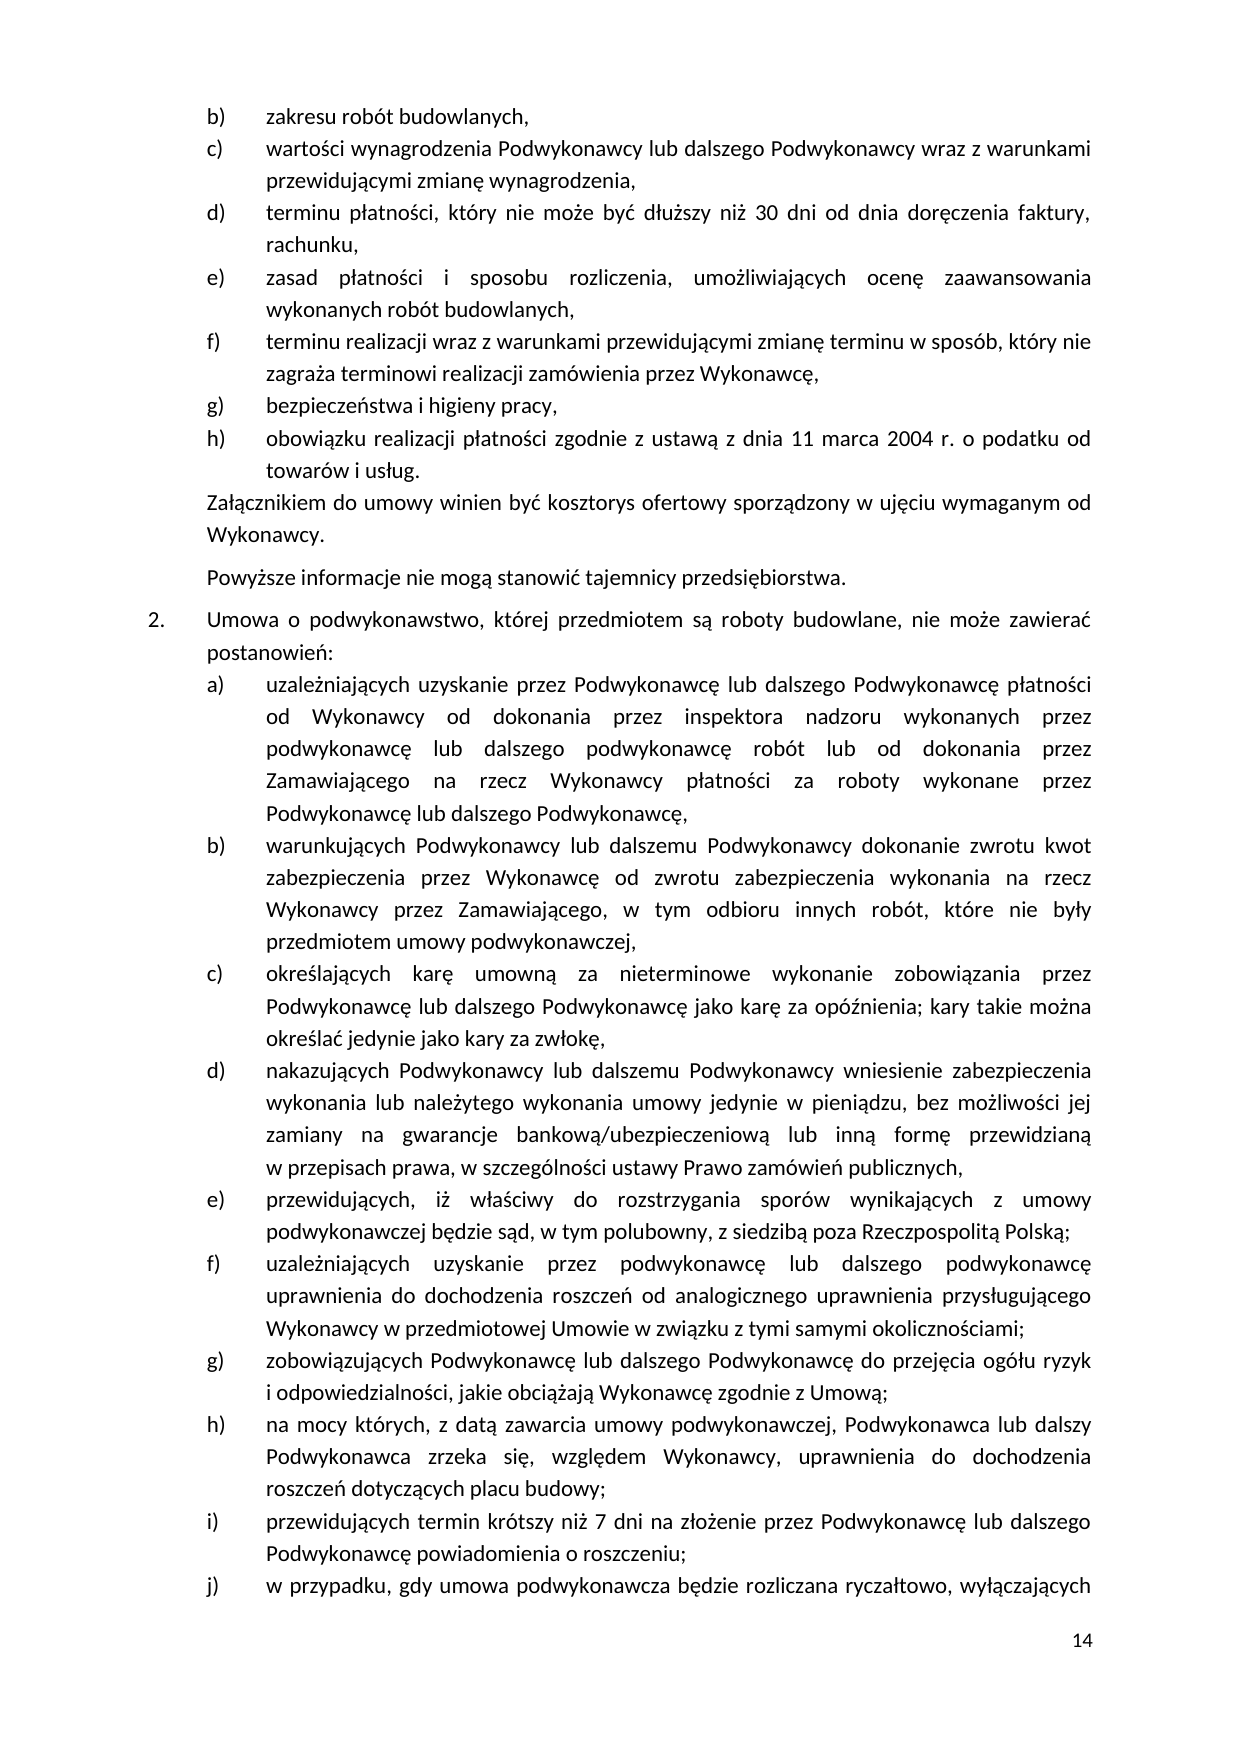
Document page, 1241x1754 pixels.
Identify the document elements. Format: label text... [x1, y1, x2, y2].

list Umowa o podwykonawstwo, której przedmiotem są roboty budowlane, nie może zawierać postanowień: [148, 606, 1093, 666]
list wartości wynagrodzenia Podwykonawcy lub dalszego Podwykonawcy wraz z warunkami przewidującymi zmianę wynagrodzenia, [207, 134, 1093, 194]
list nakazujących Podwykonawcy lub dalszemu Podwykonawcy wniesienie zabezpieczenia wykonania lub należytego wykonania umowy jedynie w pieniądzu, bez możliwości jej zamiany na gwarancje bankową/ubezpieczeniową lub inną formę przewidzianą w przepisach prawa, w szczególności ustawy Prawo zamówień publicznych, [207, 1056, 1093, 1181]
list zobowiązujących Podwykonawcę lub dalszego Podwykonawcę do przejęcia ogółu ryzyk i odpowiedzialności, jakie obciążają Wykonawcę zgodnie z Umową; [207, 1346, 1093, 1406]
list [207, 1571, 1093, 1599]
list na mocy których, z datą zawarcia umowy podwykonawczej, Podwykonawca lub dalszy Podwykonawca zrzeka się, względem Wykonawcy, uprawnienia do dochodzenia roszczeń dotyczących placu budowy; [207, 1410, 1093, 1503]
list terminu realizacji wraz z warunkami przewidującymi zmianę terminu w sposób, który nie zagraża terminowi realizacji zamówienia przez Wykonawcę, [207, 327, 1093, 387]
list bezpieczeństwa i higieny pracy, [207, 392, 1093, 419]
list obowiązku realizacji płatności zgodnie z ustawą z dnia 11 marca 2004 r. o podatku od towarów i usług. [207, 424, 1093, 484]
list przewidujących, iż właściwy do rozstrzygania sporów wynikających z umowy podwykonawczej będzie sąd, w tym polubowny, z siedzibą poza Rzeczpospolitą Polską; [207, 1185, 1093, 1245]
list zakresu robót budowlanych, [207, 102, 1093, 130]
list określających karę umowną za nieterminowe wykonanie zobowiązania przez Podwykonawcę lub dalszego Podwykonawcę jako karę za opóźnienia; kary takie można określać jedynie jako kary za zwłokę, [207, 959, 1093, 1052]
list uzależniających uzyskanie przez podwykonawcę lub dalszego podwykonawcę uprawnienia do dochodzenia roszczeń od analogicznego uprawnienia przysługującego Wykonawcy w przedmiotowej Umowie w związku z tymi samymi okolicznościami; [207, 1249, 1093, 1342]
list warunkujących Podwykonawcy lub dalszemu Podwykonawcy dokonanie zwrotu kwot zabezpieczenia przez Wykonawcę od zwrotu zabezpieczenia wykonania na rzecz Wykonawcy przez Zamawiającego, w tym odbioru innych robót, które nie były przedmiotem umowy podwykonawczej, [207, 831, 1093, 955]
list zasad płatności i sposobu rozliczenia, umożliwiających ocenę zaawansowania wykonanych robót budowlanych, [207, 263, 1093, 323]
list terminu płatności, który nie może być dłuższy niż 30 dni od dnia doręczenia faktury, rachunku, [207, 198, 1093, 259]
text Załącznikiem do umowy winien być kosztorys ofertowy sporządzony w ujęciu wymaganym od Wykonawcy. [207, 488, 1093, 548]
text Powyższe informacje nie mogą stanowić tajemnicy przedsiębiorstwa. [207, 563, 1093, 591]
list przewidujących termin krótszy niż 7 dni na złożenie przez Podwykonawcę lub dalszego Podwykonawcę powiadomienia o roszczeniu; [207, 1507, 1093, 1567]
list uzależniających uzyskanie przez Podwykonawcę lub dalszego Podwykonawcę płatności od Wykonawcy od dokonania przez inspektora nadzoru wykonanych przez podwykonawcę lub dalszego podwykonawcę robót lub od dokonania przez Zamawiającego na rzecz Wykonawcy płatności za roboty wykonane przez Podwykonawcę lub dalszego Podwykonawcę, [207, 670, 1093, 827]
